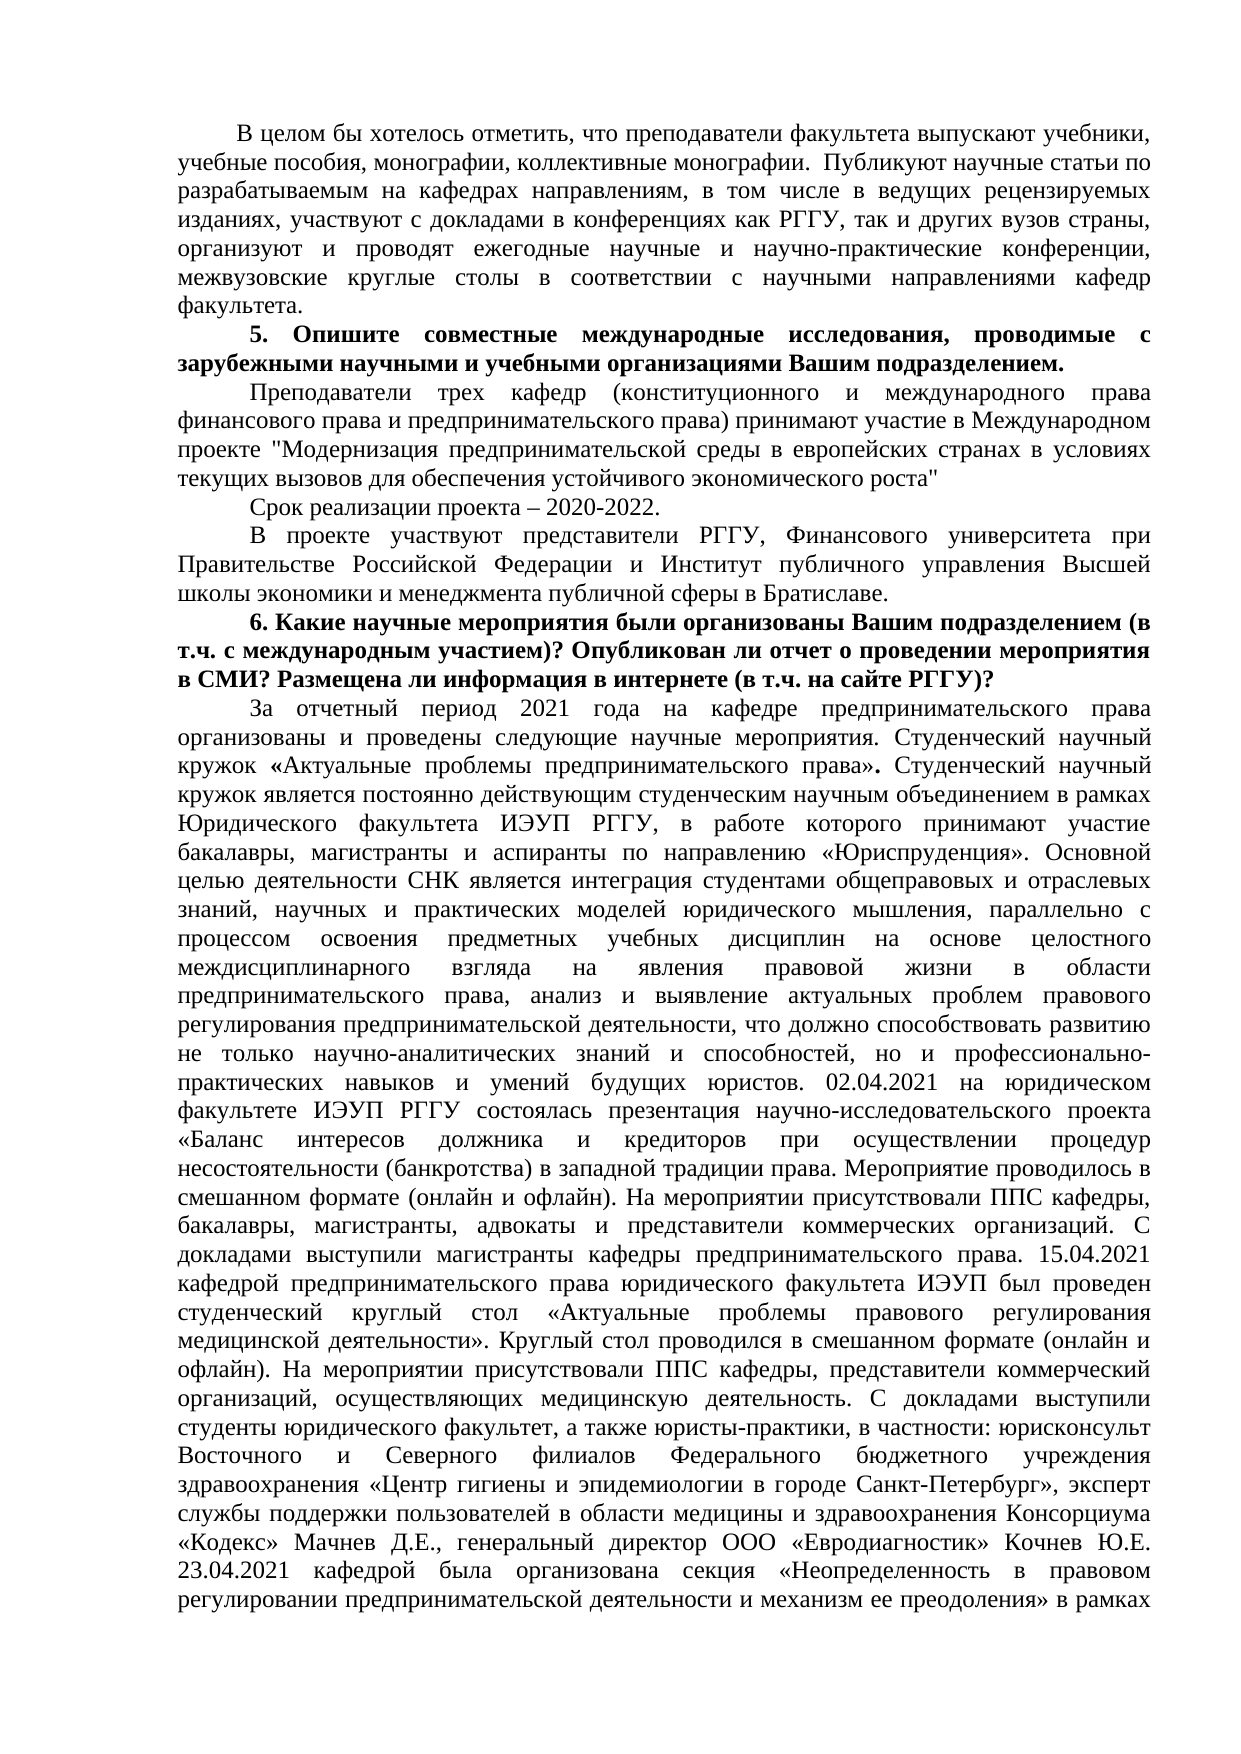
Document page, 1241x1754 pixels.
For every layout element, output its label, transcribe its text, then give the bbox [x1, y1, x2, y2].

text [177, 693, 1152, 1613]
list В целом бы хотелось отметить, что преподаватели факультета выпускают учебники, учебные пособия, монографии, коллективные монографии. Публикуют научные статьи по разрабатываемым на кафедрах направлениям, в том числе в ведущих рецензируемых изданиях, участвуют с докладами в конференциях как РГГУ, так и других вузов страны, организуют и проводят ежегодные научные и научно-практические конференции, межвузовские круглые столы в соответствии с научными направлениями кафедр факультета. [177, 118, 1152, 319]
text Срок реализации проекта – 2020-2022. [177, 492, 1152, 521]
text 6. Какие научные мероприятия были организованы Вашим подразделением (в т.ч. с международным участием)? Опубликован ли отчет о проведении мероприятия в СМИ? Размещена ли информация в интернете (в т.ч. на сайте РГГУ)? [177, 607, 1152, 693]
text В проекте участвуют представители РГГУ, Финансового университета при Правительстве Российской Федерации и Институт публичного управления Высшей школы экономики и менеджмента публичной сферы в Братиславе. [177, 521, 1152, 607]
text Преподаватели трех кафедр (конституционного и международного права финансового права и предпринимательского права) принимают участие в Международном проекте "Модернизация предпринимательской среды в европейских странах в условиях текущих вызовов для обеспечения устойчивого экономического роста" [177, 377, 1152, 492]
text 5. Опишите совместные международные исследования, проводимые с зарубежными научными и учебными организациями Вашим подразделением. [177, 319, 1152, 377]
